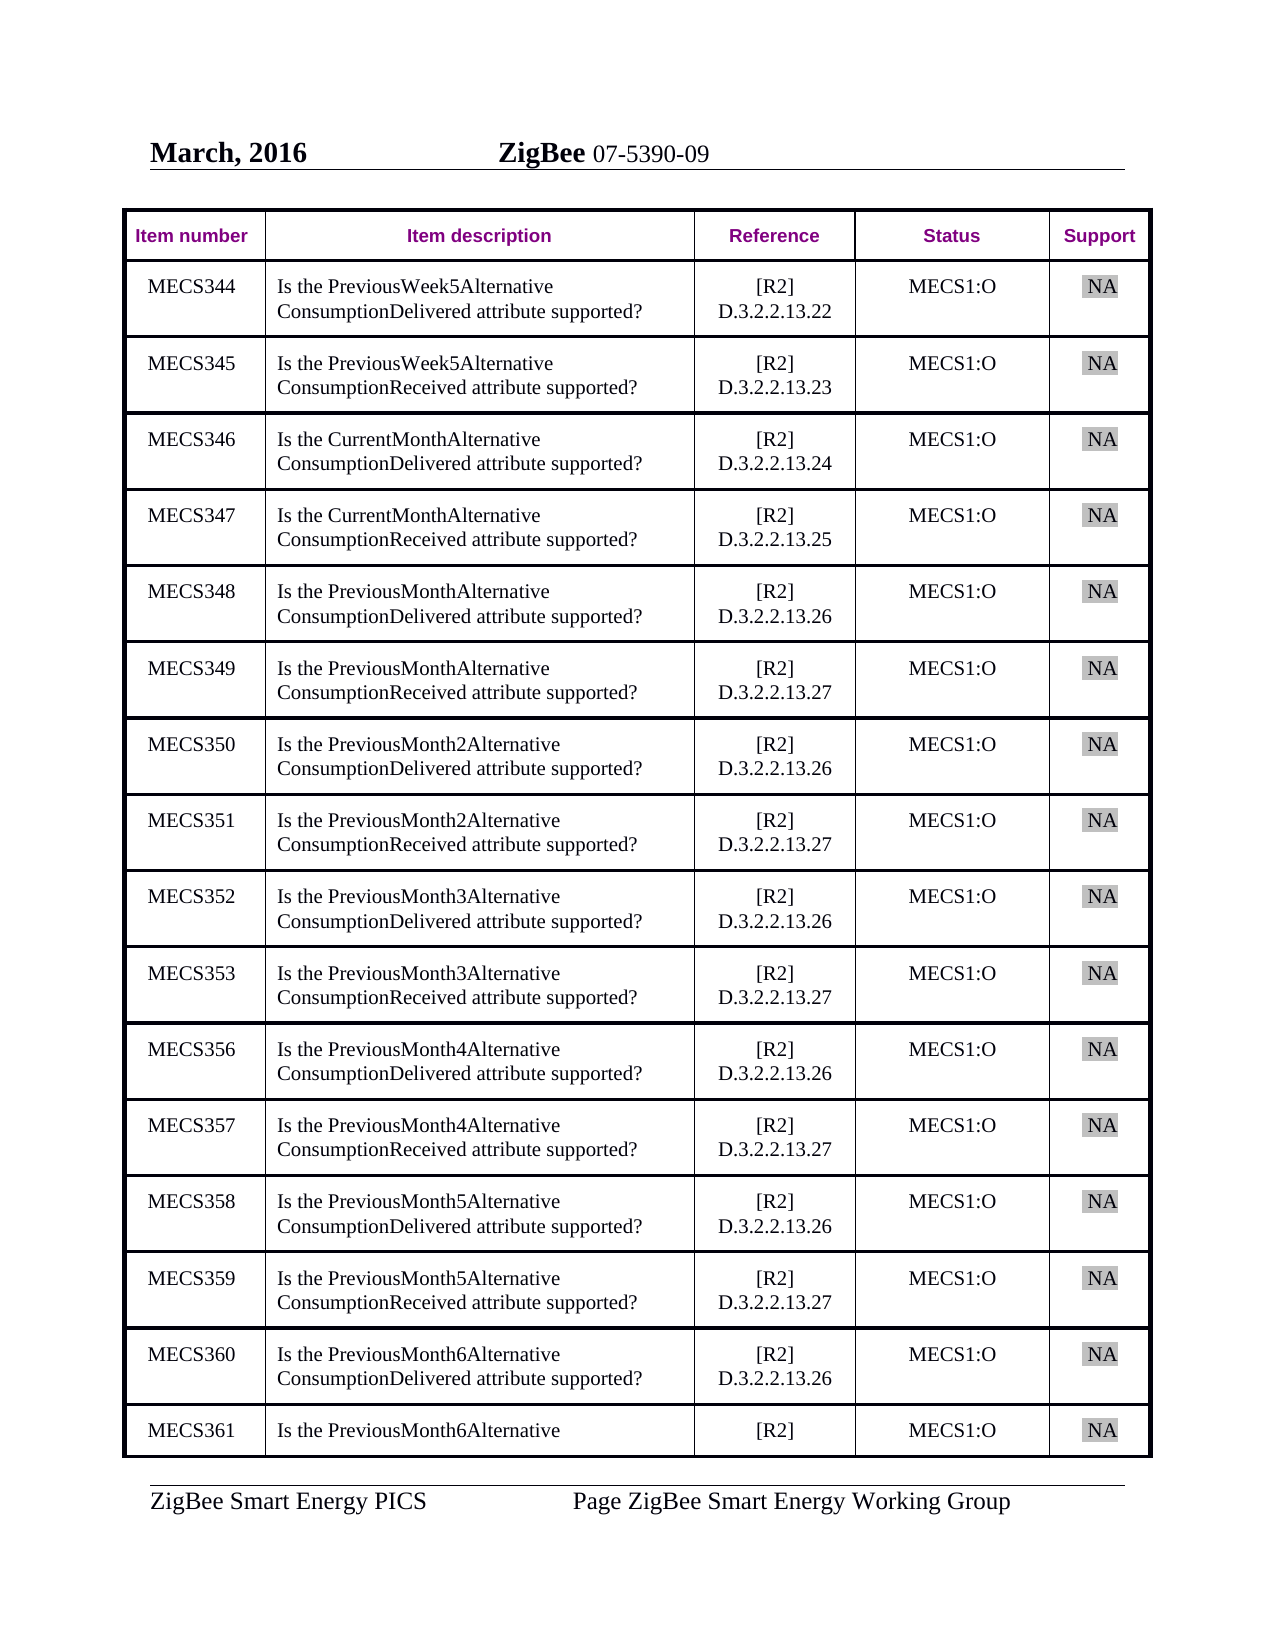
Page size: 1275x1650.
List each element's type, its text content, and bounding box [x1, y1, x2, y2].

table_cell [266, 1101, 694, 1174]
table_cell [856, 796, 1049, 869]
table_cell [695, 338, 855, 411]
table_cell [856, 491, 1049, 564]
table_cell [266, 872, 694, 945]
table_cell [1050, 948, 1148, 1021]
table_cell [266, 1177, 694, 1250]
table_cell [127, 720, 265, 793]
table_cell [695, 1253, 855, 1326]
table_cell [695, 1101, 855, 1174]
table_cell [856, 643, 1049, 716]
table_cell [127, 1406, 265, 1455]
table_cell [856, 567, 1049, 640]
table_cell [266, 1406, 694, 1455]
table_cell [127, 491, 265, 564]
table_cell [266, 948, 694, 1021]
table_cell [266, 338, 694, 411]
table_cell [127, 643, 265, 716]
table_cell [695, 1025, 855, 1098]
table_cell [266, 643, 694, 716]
table_header Status [856, 212, 1049, 259]
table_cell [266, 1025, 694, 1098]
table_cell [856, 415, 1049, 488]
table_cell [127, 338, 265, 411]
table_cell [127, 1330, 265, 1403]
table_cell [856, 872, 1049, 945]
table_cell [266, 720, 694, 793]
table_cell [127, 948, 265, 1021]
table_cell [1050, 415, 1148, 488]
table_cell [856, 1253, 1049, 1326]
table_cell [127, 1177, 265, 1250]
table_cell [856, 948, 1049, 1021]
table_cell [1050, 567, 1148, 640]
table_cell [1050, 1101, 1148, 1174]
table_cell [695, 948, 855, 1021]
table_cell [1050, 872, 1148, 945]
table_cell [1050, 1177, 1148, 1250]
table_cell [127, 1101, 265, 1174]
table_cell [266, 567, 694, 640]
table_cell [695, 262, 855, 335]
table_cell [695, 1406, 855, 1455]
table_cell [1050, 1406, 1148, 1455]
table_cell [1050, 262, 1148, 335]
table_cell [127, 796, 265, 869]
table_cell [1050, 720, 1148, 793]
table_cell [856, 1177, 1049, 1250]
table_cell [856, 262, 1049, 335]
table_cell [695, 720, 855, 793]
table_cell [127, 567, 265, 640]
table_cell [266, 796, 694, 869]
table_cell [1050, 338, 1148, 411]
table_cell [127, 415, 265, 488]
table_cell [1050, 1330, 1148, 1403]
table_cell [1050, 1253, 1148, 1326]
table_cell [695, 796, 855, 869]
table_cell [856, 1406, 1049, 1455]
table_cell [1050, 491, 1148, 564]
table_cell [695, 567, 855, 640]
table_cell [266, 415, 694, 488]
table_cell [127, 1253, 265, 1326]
table_header Reference [695, 212, 854, 259]
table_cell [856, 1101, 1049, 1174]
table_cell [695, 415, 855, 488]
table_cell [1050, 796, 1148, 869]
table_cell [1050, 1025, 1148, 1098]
table_header Support [1050, 212, 1148, 259]
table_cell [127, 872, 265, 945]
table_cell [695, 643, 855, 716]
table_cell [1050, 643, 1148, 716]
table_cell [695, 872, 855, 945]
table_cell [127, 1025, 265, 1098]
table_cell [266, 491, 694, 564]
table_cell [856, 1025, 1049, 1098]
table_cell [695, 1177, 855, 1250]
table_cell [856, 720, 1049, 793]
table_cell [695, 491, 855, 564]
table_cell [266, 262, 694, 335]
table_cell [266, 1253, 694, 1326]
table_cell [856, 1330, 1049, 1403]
table_header Item number [127, 212, 265, 259]
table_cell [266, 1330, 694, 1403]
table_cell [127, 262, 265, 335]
table_header Item description [266, 212, 694, 259]
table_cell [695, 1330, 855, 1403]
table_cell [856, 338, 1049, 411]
